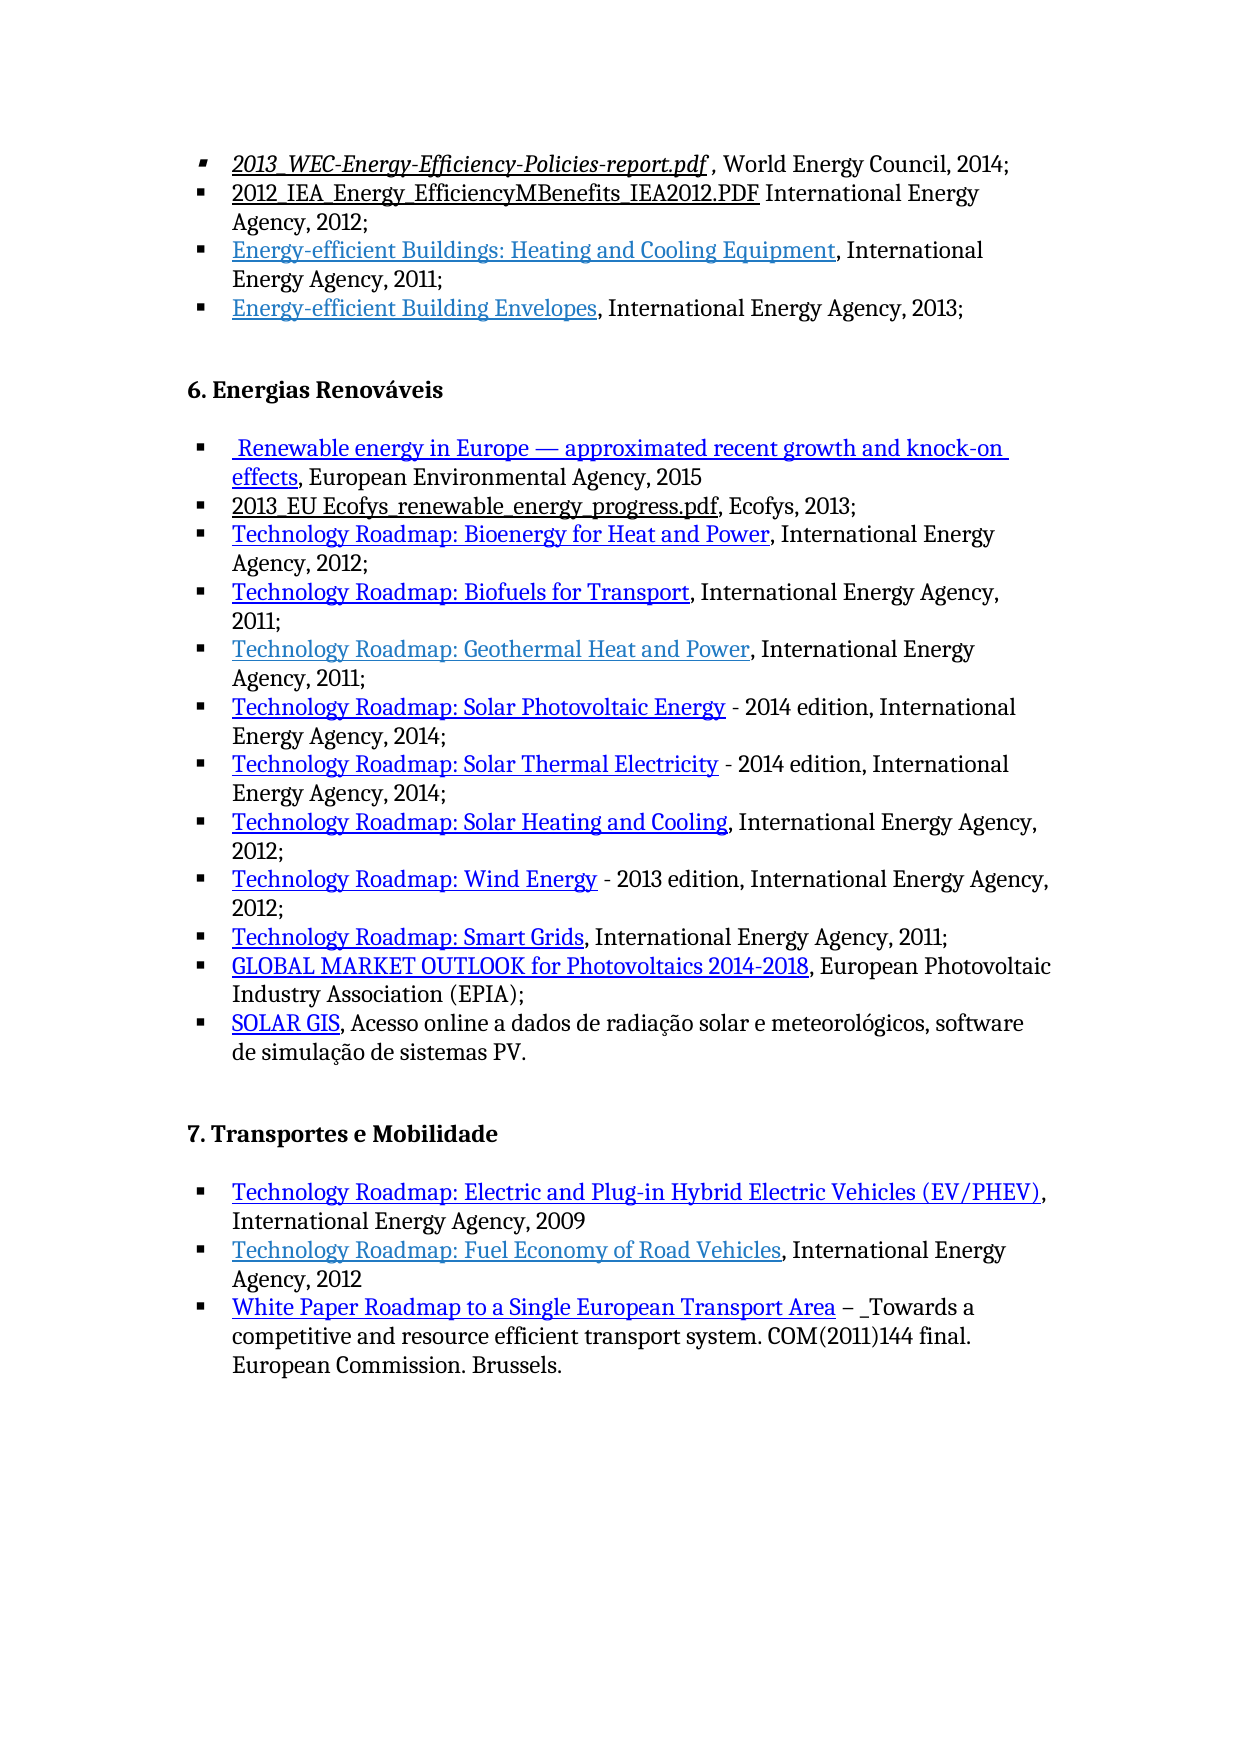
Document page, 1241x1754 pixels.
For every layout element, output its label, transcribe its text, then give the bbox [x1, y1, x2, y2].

list Technology Roadmap: Solar Photovoltaic Energy - 2014 edition, International Energy Agency, 2014; [194, 693, 1053, 750]
list Technology Roadmap: Biofuels for Transport, International Energy Agency, 2011; [194, 578, 1053, 635]
list GLOBAL MARKET OUTLOOK for Photovoltaics 2014-2018, European Photovoltaic Industry Association (EPIA); [194, 952, 1053, 1009]
list Technology Roadmap: Fuel Economy of Road Vehicles, International Energy Agency, 2012 [194, 1236, 1053, 1293]
list Technology Roadmap: Solar Heating and Cooling, International Energy Agency, 2012; [194, 808, 1053, 865]
list Technology Roadmap: Electric and Plug-in Hybrid Electric Vehicles (EV/PHEV), International Energy Agency, 2009 [194, 1178, 1053, 1236]
list Technology Roadmap: Bioenergy for Heat and Power, International Energy Agency, 2012; [194, 520, 1053, 578]
text 7. Transportes e Mobilidade [187, 1120, 1053, 1149]
text 6. Energias Renováveis [187, 376, 1053, 405]
list Technology Roadmap: Smart Grids, International Energy Agency, 2011; [194, 923, 1053, 952]
list White Paper Roadmap to a Single European Transport Area – _Towards a competitive and resource efficient transport system. COM(2011)144 final. European Commission. Brussels. [194, 1293, 1053, 1379]
list SOLAR GIS, Acesso online a dados de radiação solar e meteorológicos, software de simulação de sistemas PV. [194, 1009, 1053, 1067]
list Technology Roadmap: Solar Thermal Electricity - 2014 edition, International Energy Agency, 2014; [194, 750, 1053, 808]
list Technology Roadmap: Wind Energy - 2013 edition, International Energy Agency, 2012; [194, 865, 1053, 923]
list Energy-efficient Buildings: Heating and Cooling Equipment, International Energy Agency, 2011; [195, 236, 1053, 294]
list 2013_WEC-Energy-Efficiency-Policies-report.pdf , World Energy Council, 2014; [195, 150, 1053, 179]
list 2012_IEA_Energy_EfficiencyMBenefits_IEA2012.PDF International Energy Agency, 2012; [195, 179, 1053, 236]
list Energy-efficient Building Envelopes, International Energy Agency, 2013; [195, 294, 1053, 322]
list Technology Roadmap: Geothermal Heat and Power, International Energy Agency, 2011; [194, 635, 1053, 693]
list 2013_EU Ecofys_renewable_energy_progress.pdf, Ecofys, 2013; [194, 492, 1053, 520]
list Renewable energy in Europe — approximated recent growth and knock-on effects, European Environmental Agency, 2015 [194, 434, 1053, 492]
